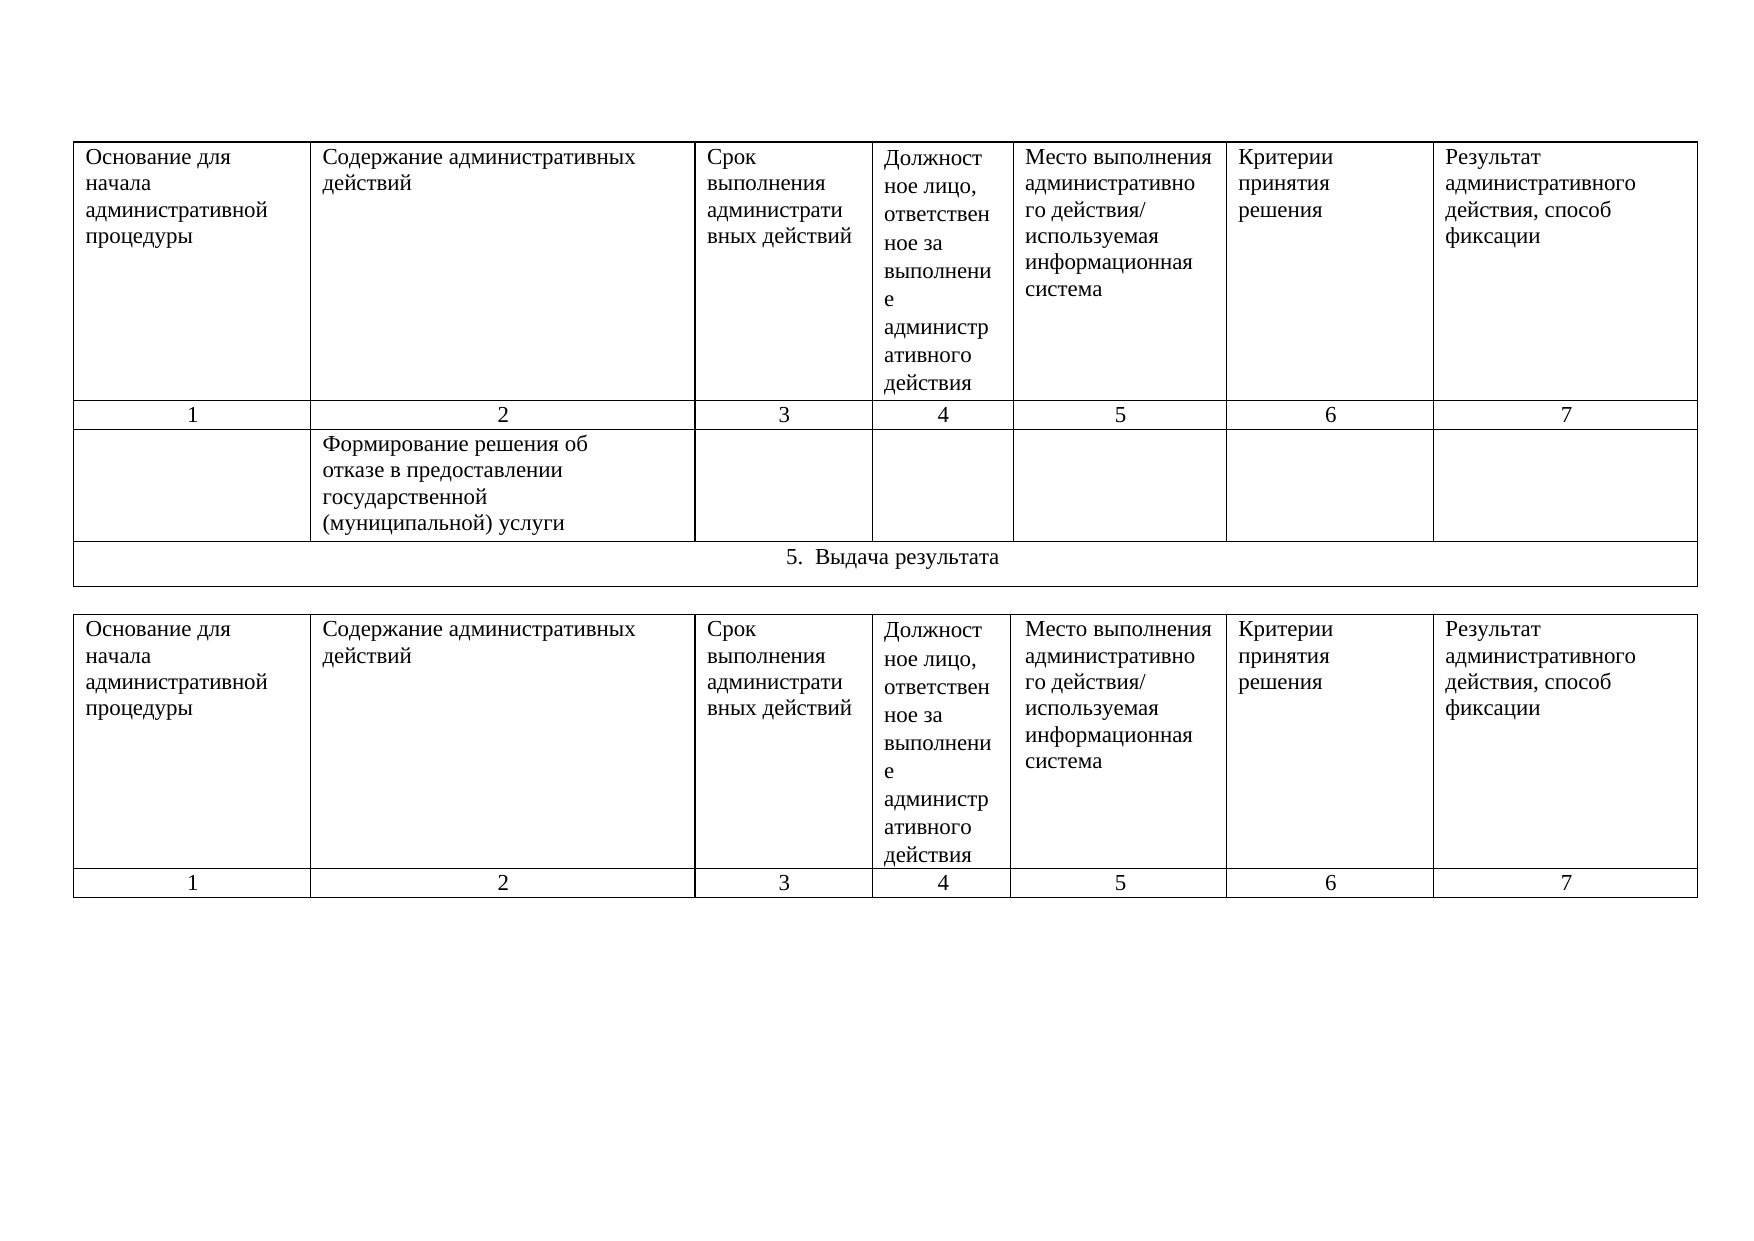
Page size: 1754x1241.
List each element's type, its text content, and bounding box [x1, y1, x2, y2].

table_header Содержание административных действий [311, 143, 694, 400]
table_header Должност ное лицо, ответствен ное за выполнени е администр ативного действия [873, 143, 1013, 400]
table_cell [1434, 430, 1697, 541]
table_cell [74, 430, 310, 541]
table_cell 7 [1434, 869, 1697, 897]
table_header Критерии принятия решения [1227, 143, 1433, 400]
table_cell 7 [1434, 401, 1697, 429]
table_header Критерии принятия решения [1227, 615, 1433, 868]
table_header Основание для начала административной процедуры [74, 615, 310, 868]
table_cell 5 [1011, 869, 1226, 897]
table_cell 4 [873, 869, 1010, 897]
table_cell 5. Выдача результата [74, 542, 1697, 586]
table_cell [873, 430, 1013, 541]
table_header Место выполнения административно го действия/ используемая информационная система [1011, 615, 1226, 868]
table_cell 3 [696, 401, 872, 429]
table_cell 1 [74, 401, 310, 429]
table_cell 4 [873, 401, 1013, 429]
table_header Срок выполнения администрати вных действий [696, 143, 872, 400]
table_cell 3 [696, 869, 872, 897]
table_cell [1227, 430, 1433, 541]
table_header Место выполнения административно го действия/ используемая информационная система [1014, 143, 1226, 400]
table_cell 2 [311, 401, 694, 429]
table_header Основание для начала административной процедуры [74, 143, 310, 400]
table_cell 1 [74, 869, 310, 897]
table_cell 2 [311, 869, 694, 897]
table_cell 6 [1227, 869, 1433, 897]
table_cell [1014, 430, 1226, 541]
table_header Содержание административных действий [311, 615, 694, 868]
table_cell [696, 430, 872, 541]
table_header Должност ное лицо, ответствен ное за выполнени е администр ативного действия [873, 615, 1010, 868]
table_header Результат административного действия, способ фиксации [1434, 143, 1697, 400]
table_header Срок выполнения администрати вных действий [696, 615, 872, 868]
table_header Результат административного действия, способ фиксации [1434, 615, 1697, 868]
table_cell 6 [1227, 401, 1433, 429]
table_cell Формирование решения об отказе в предоставлении государственной (муниципальной) услуги [311, 430, 694, 541]
table_cell 5 [1014, 401, 1226, 429]
